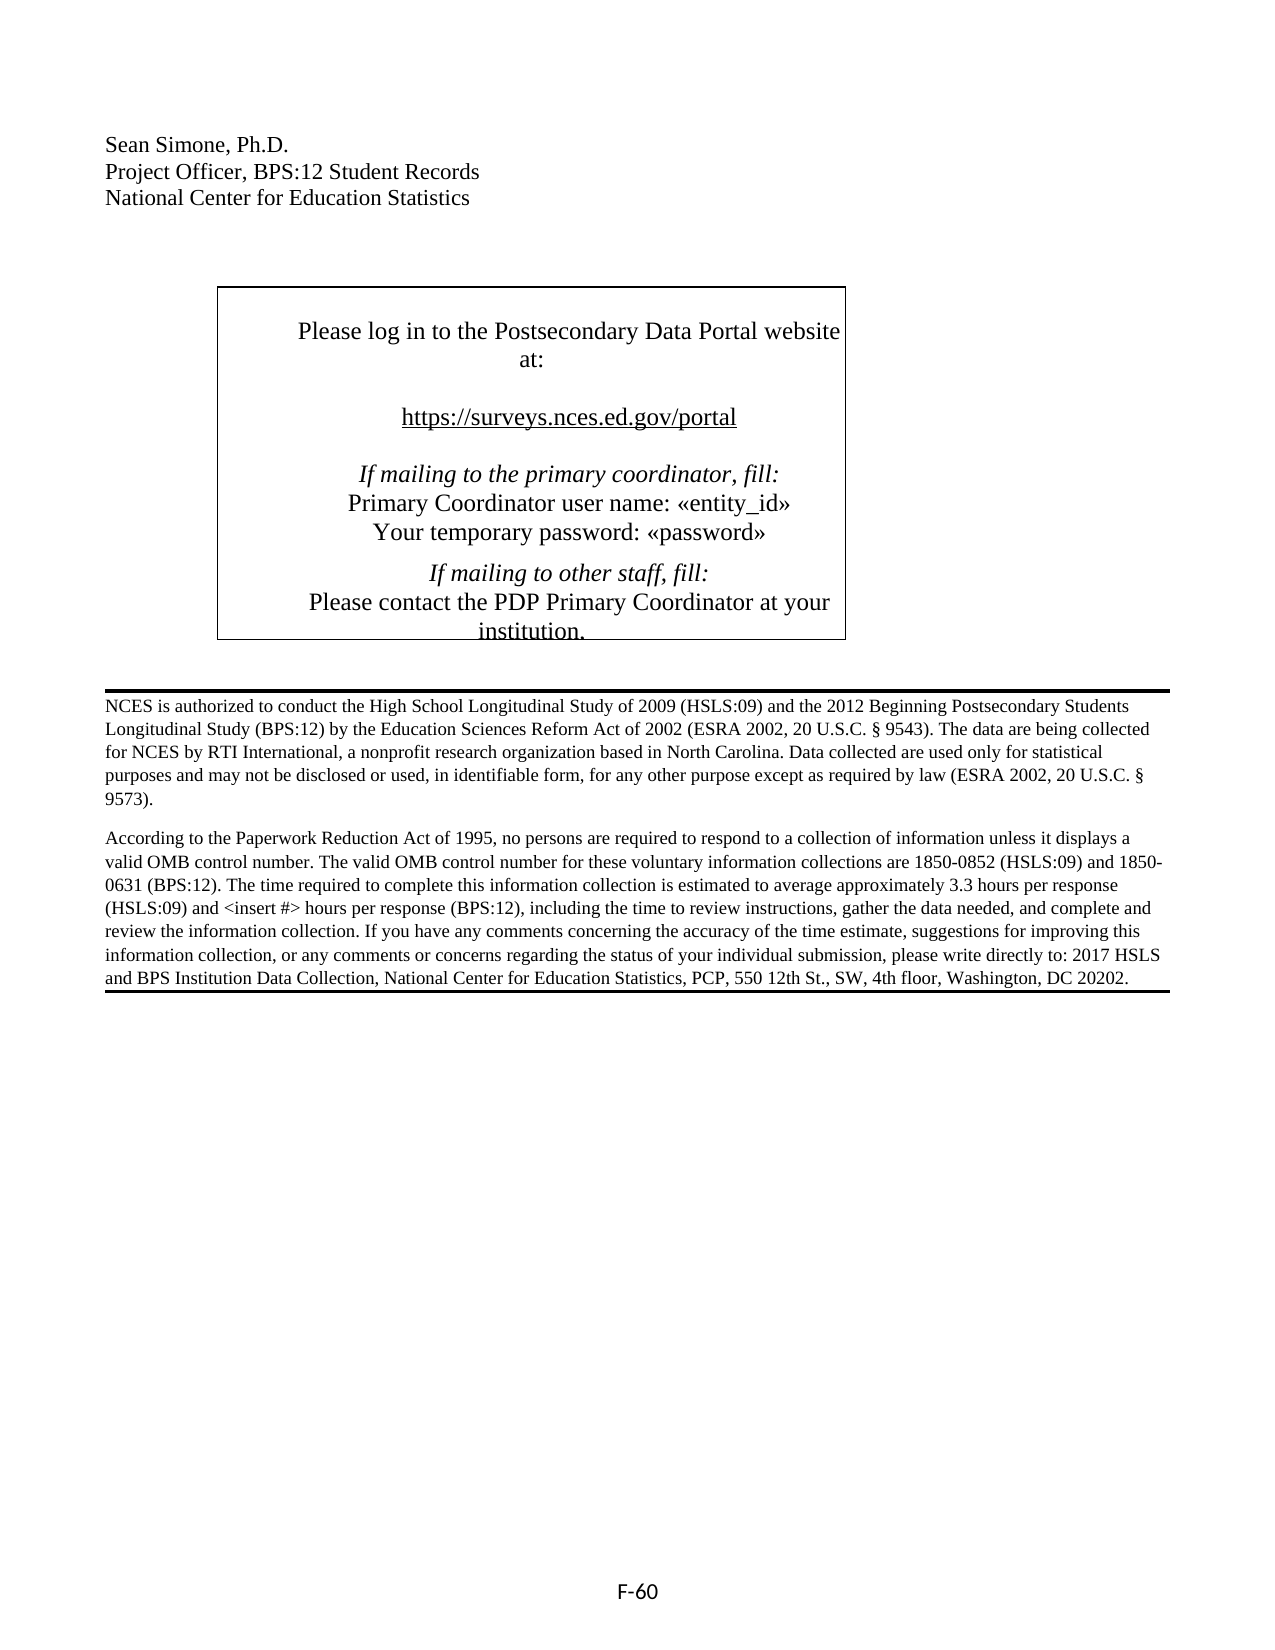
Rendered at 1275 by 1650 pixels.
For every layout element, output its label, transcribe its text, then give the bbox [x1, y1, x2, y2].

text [105, 184, 1170, 210]
text Sean Simone, Ph.D. [105, 131, 1170, 158]
text NCES is authorized to conduct the High School Longitudinal Study of 2009 (HSLS:09) and the 2012 Beginning Postsecondary Students Longitudinal Study (BPS:12) by the Education Sciences Reform Act of 2002 (ESRA 2002, 20 U.S.C. § 9543). The data are being collected for NCES by RTI International, a nonprofit research organization based in North Carolina. Data collected are used only for statistical purposes and may not be disclosed or used, in identifiable form, for any other purpose except as required by law (ESRA 2002, 20 U.S.C. § 9573). [105, 693, 1170, 809]
text According to the Paperwork Reduction Act of 1995, no persons are required to respond to a collection of information unless it displays a valid OMB control number. The valid OMB control number for these voluntary information collections are 1850-0852 (HSLS:09) and 1850-0631 (BPS:12). The time required to complete this information collection is estimated to average approximately 3.3 hours per response (HSLS:09) and <insert #> hours per response (BPS:12), including the time to review instructions, gather the data needed, and complete and review the information collection. If you have any comments concerning the accuracy of the time estimate, suggestions for improving this information collection, or any comments or concerns regarding the status of your individual submission, please write directly to: 2017 HSLS and BPS Institution Data Collection, National Center for Education Statistics, PCP, 550 12th St., SW, 4th floor, Washington, DC 20202. [105, 822, 1170, 990]
text Project Officer, BPS:12 Student Records [105, 158, 1170, 184]
